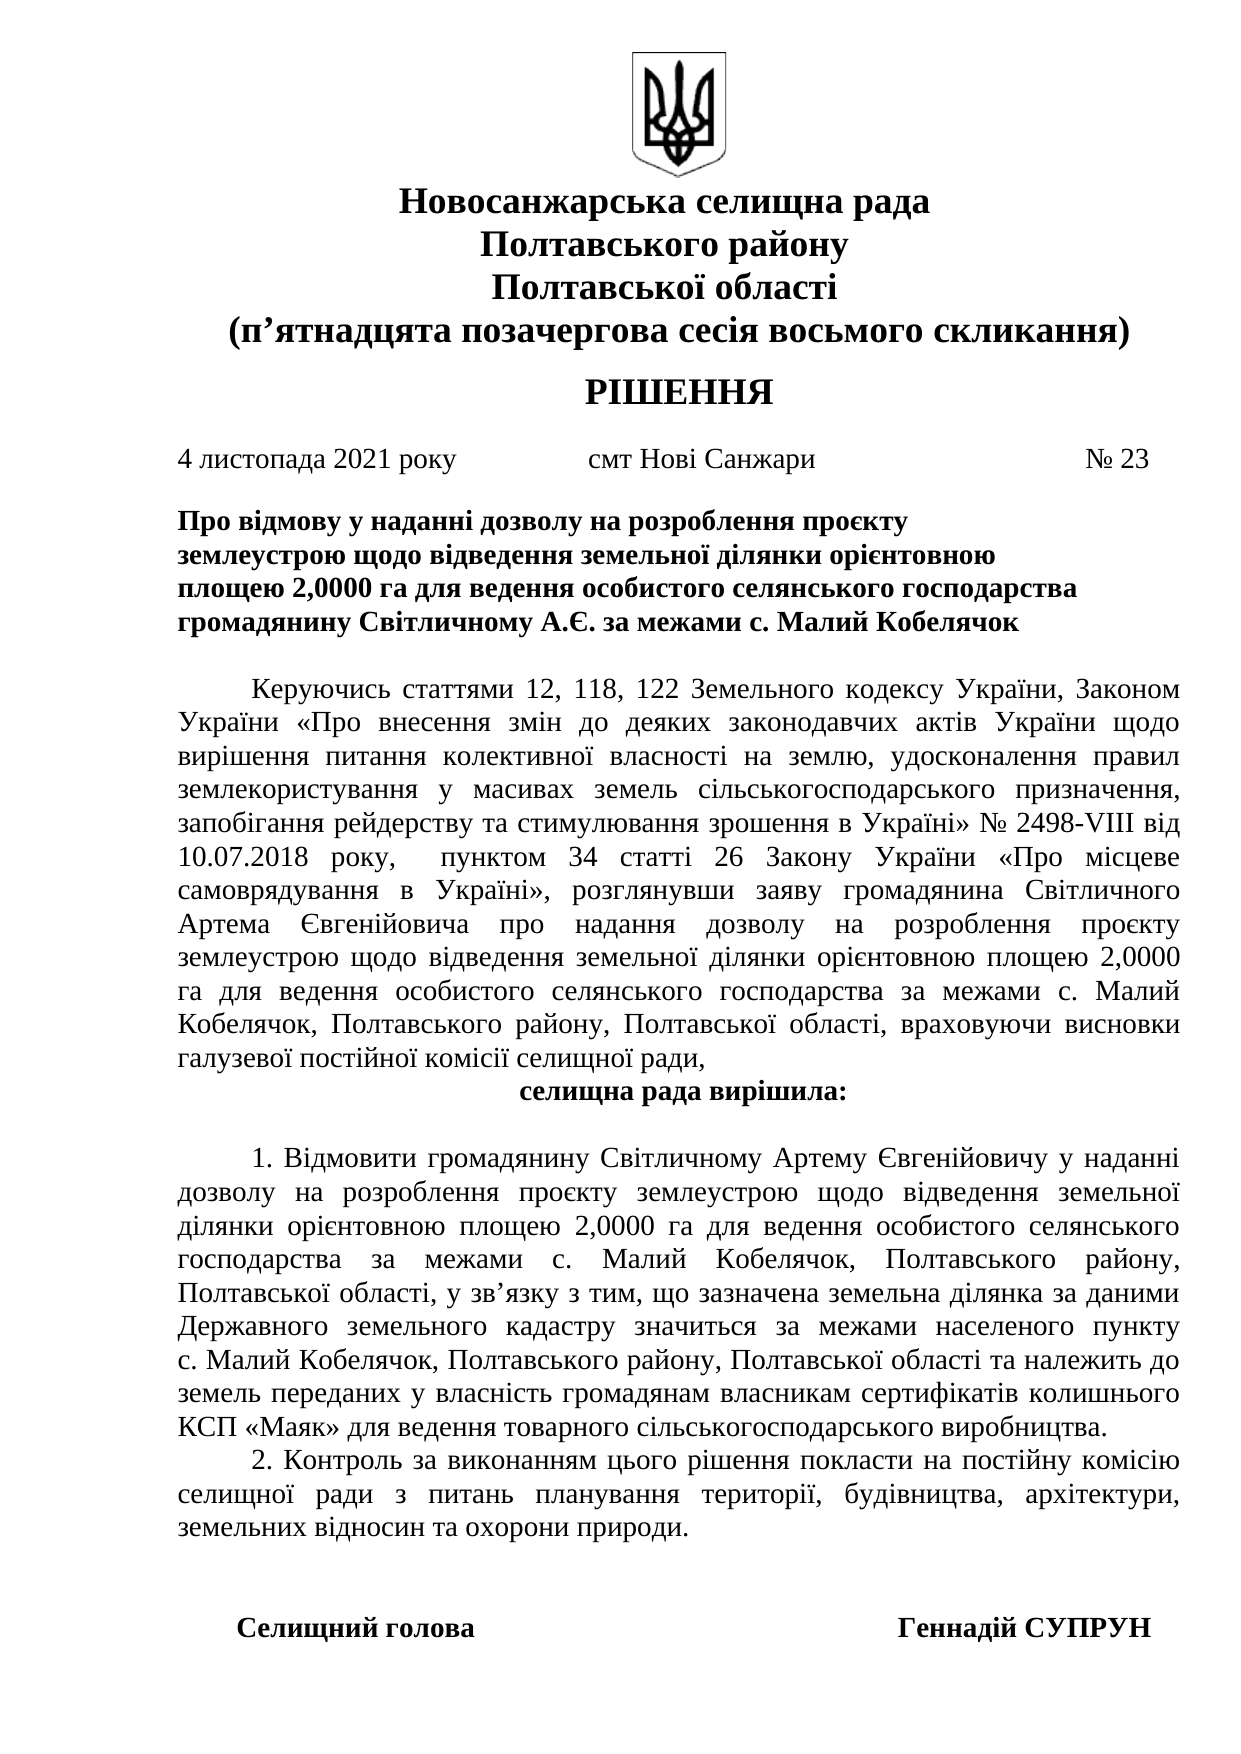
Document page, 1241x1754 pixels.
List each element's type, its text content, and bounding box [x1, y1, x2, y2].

text громадянину Світличному А.Є. за межами с. Малий Кобелячок [177, 604, 1190, 637]
text РІШЕННЯ [177, 370, 1181, 413]
text Селищний голова Геннадій СУПРУН [177, 1610, 1190, 1644]
text Полтавського району [148, 221, 1181, 264]
picture [632, 52, 727, 178]
text 1. Відмовити громадянину Світличному Артему Євгенійовичу у наданні дозволу на розроблення проєкту землеустрою щодо відведення земельної ділянки орієнтовною площею 2,0000 га для ведення особистого селянського господарства за межами с. Малий Кобелячок, Полтавського району, Полтавської області, у зв’язку з тим, що зазначена земельна ділянка за даними Державного земельного кадастру значиться за межами населеного пункту с. Малий Кобелячок, Полтавського району, Полтавської області та належить до земель переданих у власність громадянам власникам сертифікатів колишнього КСП «Маяк» для ведення товарного сільськогосподарського виробництва. [177, 1141, 1181, 1442]
text селищна рада вирішила: [177, 1073, 1190, 1107]
text Новосанжарська селищна рада [148, 178, 1181, 221]
text 4 листопада 2021 року смт Нові Санжари № 23 [177, 441, 1190, 474]
text 2. Контроль за виконанням цього рішення покласти на постійну комісію селищної ради з питань планування території, будівництва, архітектури, земельних відносин та охорони природи. [177, 1442, 1181, 1543]
text (п’ятнадцята позачергова сесія восьмого скликання) [177, 307, 1181, 351]
text площею 2,0000 га для ведення особистого селянського господарства [177, 570, 1190, 604]
text Про відмову у наданні дозволу на розроблення проєкту [177, 503, 1190, 537]
text Керуючись статтями 12, 118, 122 Земельного кодексу України, Законом України «Про внесення змін до деяких законодавчих актів України щодо вирішення питання колективної власності на землю, удосконалення правил землекористування у масивах земель сільськогосподарського призначення, запобігання рейдерству та стимулювання зрошення в Україні» № 2498-VІІІ від 10.07.2018 року, пунктом 34 статті 26 Закону України «Про місцеве самоврядування в Україні», розглянувши заяву громадянина Світличного Артема Євгенійовича про надання дозволу на розроблення проєкту землеустрою щодо відведення земельної ділянки орієнтовною площею 2,0000 га для ведення особистого селянського господарства за межами с. Малий Кобелячок, Полтавського району, Полтавської області, враховуючи висновки галузевої постійної комісії селищної ради, [177, 671, 1181, 1073]
text землеустрою щодо відведення земельної ділянки орієнтовною [177, 537, 1190, 570]
text Полтавської області [148, 264, 1181, 307]
